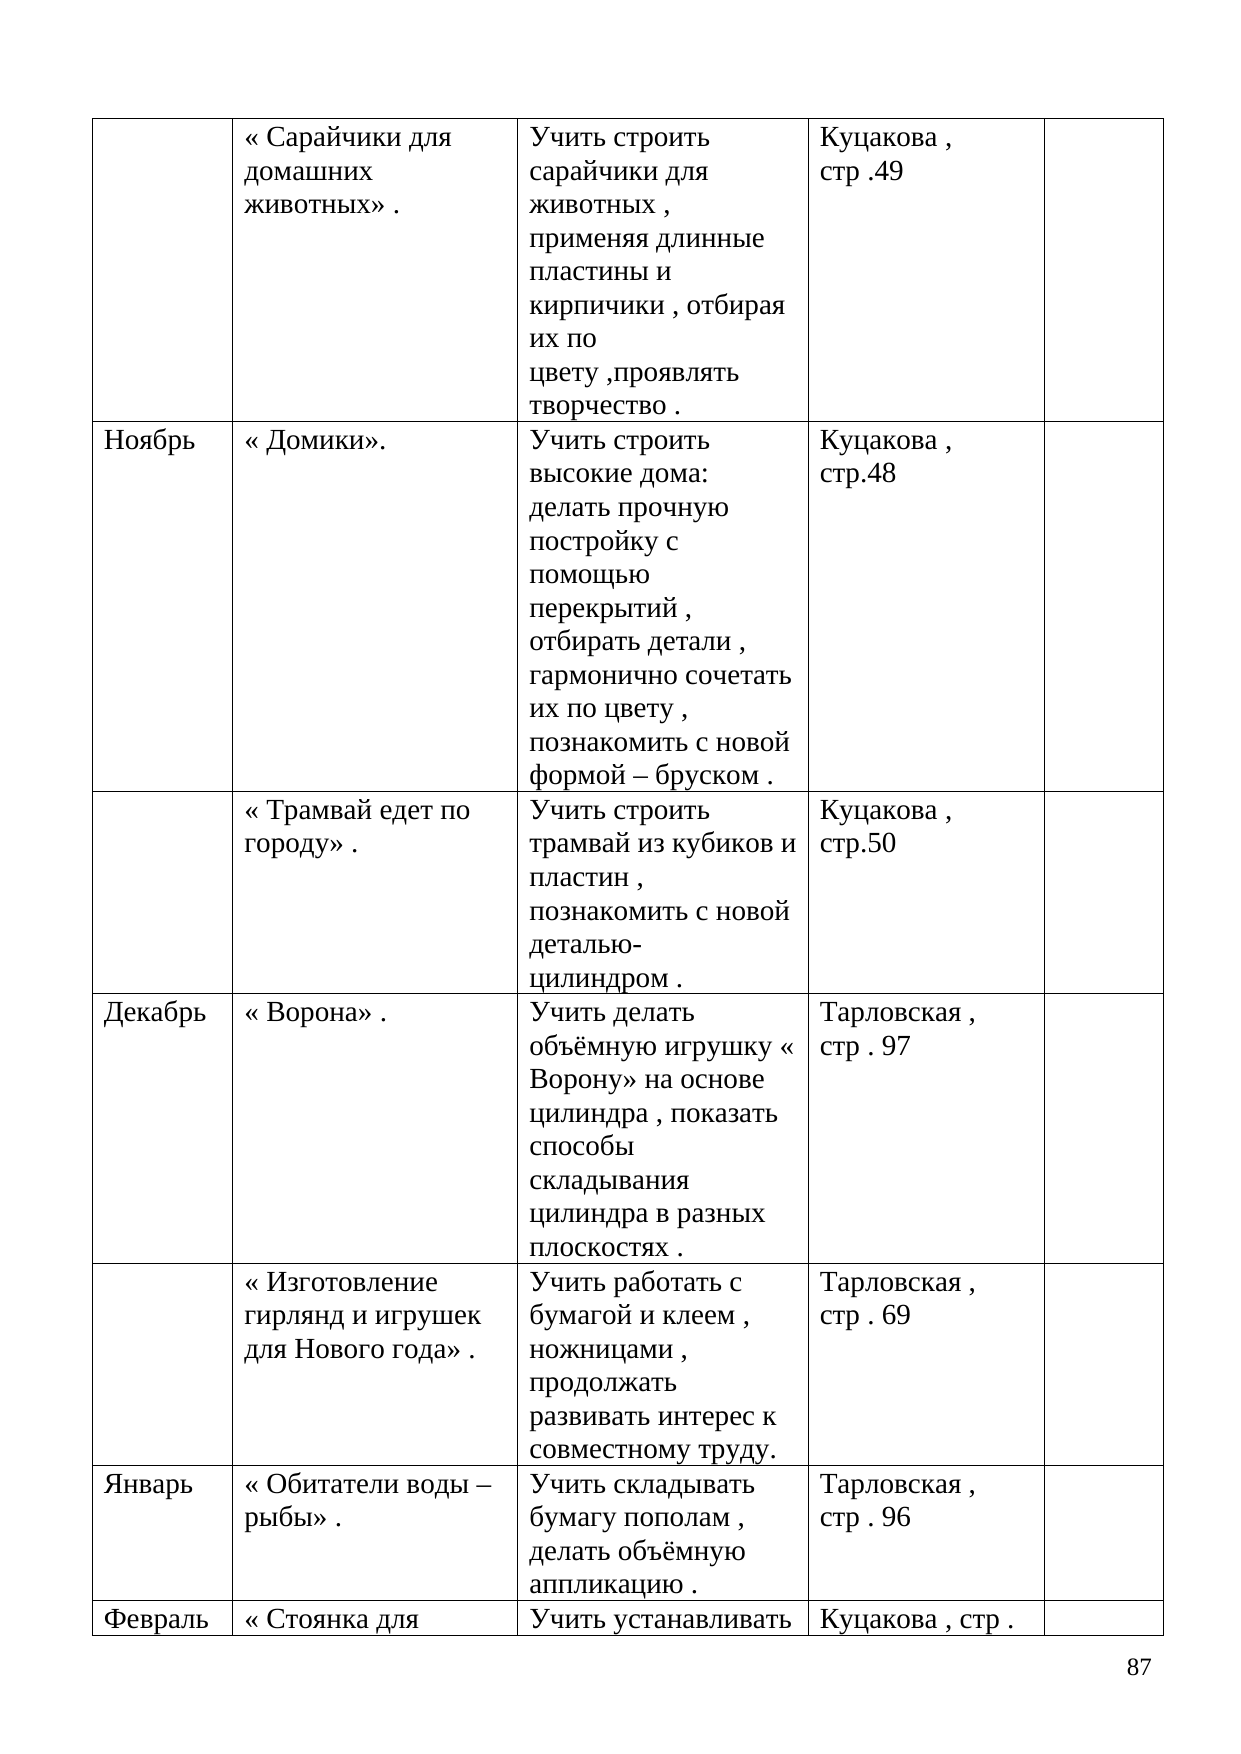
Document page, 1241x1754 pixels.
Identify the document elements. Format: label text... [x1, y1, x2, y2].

table_cell [93, 1264, 232, 1465]
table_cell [233, 1601, 517, 1635]
table_cell [93, 792, 232, 993]
table_cell Январь [93, 1466, 232, 1600]
table_cell Тарловская , стр . 69 [809, 1264, 1044, 1465]
table_cell Ноябрь [93, 422, 232, 791]
table_cell [1045, 119, 1163, 421]
table_cell « Трамвай едет по городу» . [233, 792, 517, 993]
table_cell Декабрь [93, 994, 232, 1263]
table_cell Учить складывать бумагу пополам , делать объёмную аппликацию . [518, 1466, 808, 1600]
table_cell « Сарайчики для домашних животных» . [233, 119, 517, 421]
table_cell Куцакова , стр .49 [809, 119, 1044, 421]
table_cell Учить строить сарайчики для животных , применяя длинные пластины и кирпичики , отбирая их по цвету ,проявлять творчество . [518, 119, 808, 421]
table_cell [1045, 994, 1163, 1263]
table_cell Февраль [93, 1601, 232, 1635]
table_cell Учить строить высокие дома: делать прочную постройку с помощью перекрытий , отбирать детали , гармонично сочетать их по цвету , познакомить с новой формой – бруском . [518, 422, 808, 791]
table_cell [1045, 1264, 1163, 1465]
table_cell « Обитатели воды – рыбы» . [233, 1466, 517, 1600]
table_cell « Изготовление гирлянд и игрушек для Нового года» . [233, 1264, 517, 1465]
table_cell Тарловская , стр . 96 [809, 1466, 1044, 1600]
table_cell Куцакова , стр.50 [809, 792, 1044, 993]
table_cell « Ворона» . [233, 994, 517, 1263]
table_cell « Домики». [233, 422, 517, 791]
table_cell Учить делать объёмную игрушку « Ворону» на основе цилиндра , показать способы складывания цилиндра в разных плоскостях . [518, 994, 808, 1263]
table_cell Учить работать с бумагой и клеем , ножницами , продолжать развивать интерес к совместному труду. [518, 1264, 808, 1465]
table_cell [1045, 1466, 1163, 1600]
table_cell Учить строить трамвай из кубиков и пластин , познакомить с новой деталью- цилиндром . [518, 792, 808, 993]
table_cell Тарловская , стр . 97 [809, 994, 1044, 1263]
table_cell [93, 119, 232, 421]
table_cell [1045, 422, 1163, 791]
table_cell [1045, 792, 1163, 993]
table_cell [1045, 1601, 1163, 1635]
table_cell Куцакова , стр . 48 [809, 1601, 1044, 1635]
table_cell Куцакова , стр.48 [809, 422, 1044, 791]
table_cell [518, 1601, 808, 1635]
